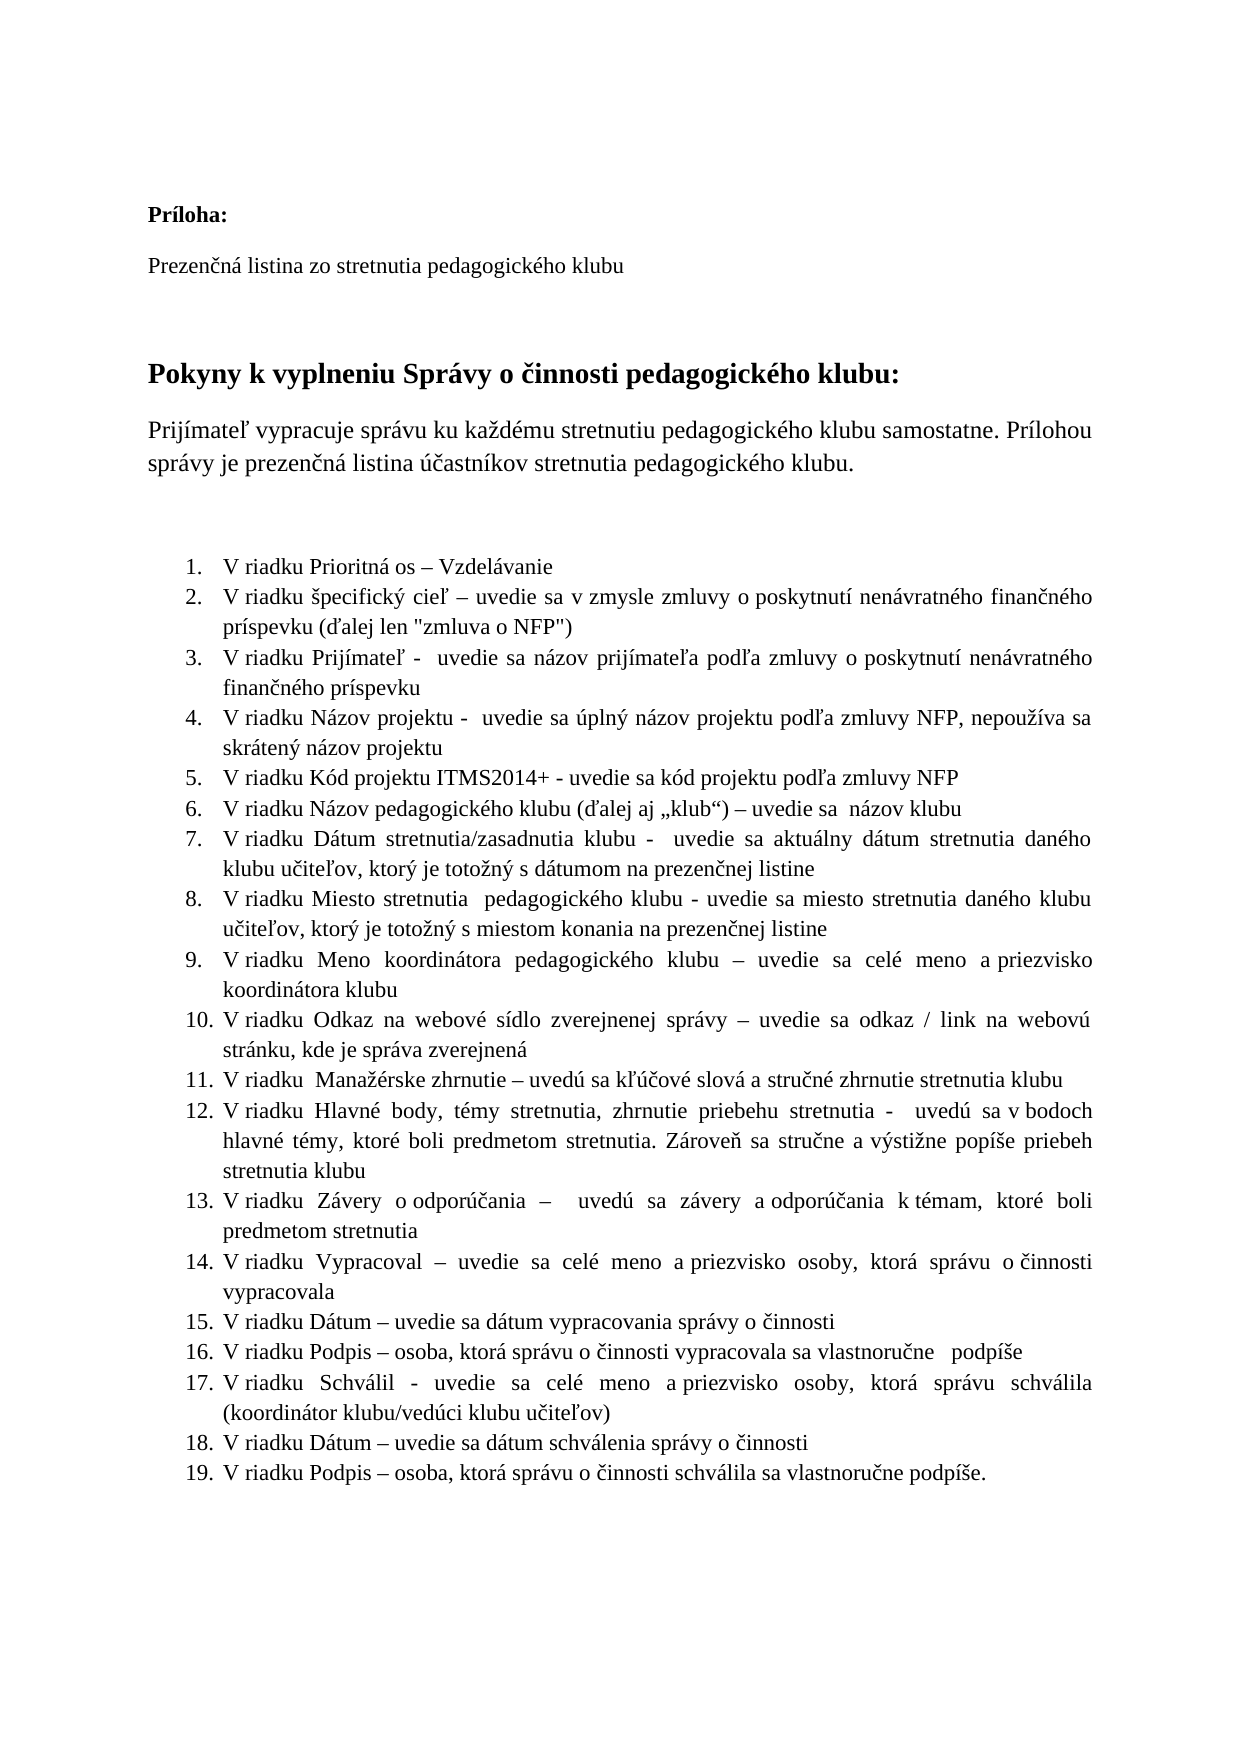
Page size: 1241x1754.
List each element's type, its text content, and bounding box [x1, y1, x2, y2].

list V riadku Hlavné body, témy stretnutia, zhrnutie priebehu stretnutia - uvedú sa v bodoch hlavné témy, ktoré boli predmetom stretnutia. Zároveň sa stručne a výstižne popíše priebeh stretnutia klubu [185, 1097, 1093, 1183]
list V riadku Manažérske zhrnutie – uvedú sa kľúčové slová a stručné zhrnutie stretnutia klubu [185, 1067, 1093, 1093]
list V riadku Meno koordinátora pedagogického klubu – uvedie sa celé meno a priezvisko koordinátora klubu [185, 946, 1093, 1002]
list V riadku Schválil - uvedie sa celé meno a priezvisko osoby, ktorá správu schválila (koordinátor klubu/vedúci klubu učiteľov) [185, 1369, 1093, 1425]
list V riadku Závery o odporúčania – uvedú sa závery a odporúčania k témam, ktoré boli predmetom stretnutia [185, 1187, 1093, 1244]
text Prezenčná listina zo stretnutia pedagogického klubu [148, 252, 1093, 278]
list V riadku Podpis – osoba, ktorá správu o činnosti schválila sa vlastnoručne podpíše. [185, 1459, 1093, 1486]
list V riadku Miesto stretnutia pedagogického klubu - uvedie sa miesto stretnutia daného klubu učiteľov, ktorý je totožný s miestom konania na prezenčnej listine [185, 885, 1093, 942]
list V riadku Názov pedagogického klubu (ďalej aj „klub“) – uvedie sa názov klubu [185, 795, 1093, 821]
list V riadku špecifický cieľ – uvedie sa v zmysle zmluvy o poskytnutí nenávratného finančného príspevku (ďalej len "zmluva o NFP") [185, 583, 1093, 640]
list V riadku Dátum – uvedie sa dátum schválenia správy o činnosti [185, 1429, 1093, 1455]
list V riadku Podpis – osoba, ktorá správu o činnosti vypracovala sa vlastnoručne podpíše [185, 1338, 1093, 1365]
list V riadku Kód projektu ITMS2014+ - uvedie sa kód projektu podľa zmluvy NFP [185, 764, 1093, 791]
text Príloha: [148, 201, 1093, 227]
list V riadku Názov projektu - uvedie sa úplný názov projektu podľa zmluvy NFP, nepoužíva sa skrátený názov projektu [185, 704, 1093, 761]
list V riadku Prijímateľ - uvedie sa názov prijímateľa podľa zmluvy o poskytnutí nenávratného finančného príspevku [185, 644, 1093, 700]
text Pokyny k vyplneniu Správy o činnosti pedagogického klubu: [148, 356, 1093, 389]
list V riadku Dátum stretnutia/zasadnutia klubu - uvedie sa aktuálny dátum stretnutia daného klubu učiteľov, ktorý je totožný s dátumom na prezenčnej listine [185, 825, 1093, 881]
list V riadku Odkaz na webové sídlo zverejnenej správy – uvedie sa odkaz / link na webovú stránku, kde je správa zverejnená [185, 1006, 1093, 1063]
list V riadku Vypracoval – uvedie sa celé meno a priezvisko osoby, ktorá správu o činnosti vypracovala [185, 1248, 1093, 1304]
list V riadku Prioritná os – Vzdelávanie [185, 553, 1093, 579]
text Prijímateľ vypracuje správu ku každému stretnutiu pedagogického klubu samostatne. Prílohou správy je prezenčná listina účastníkov stretnutia pedagogického klubu. [148, 415, 1093, 477]
list V riadku Dátum – uvedie sa dátum vypracovania správy o činnosti [185, 1308, 1093, 1334]
